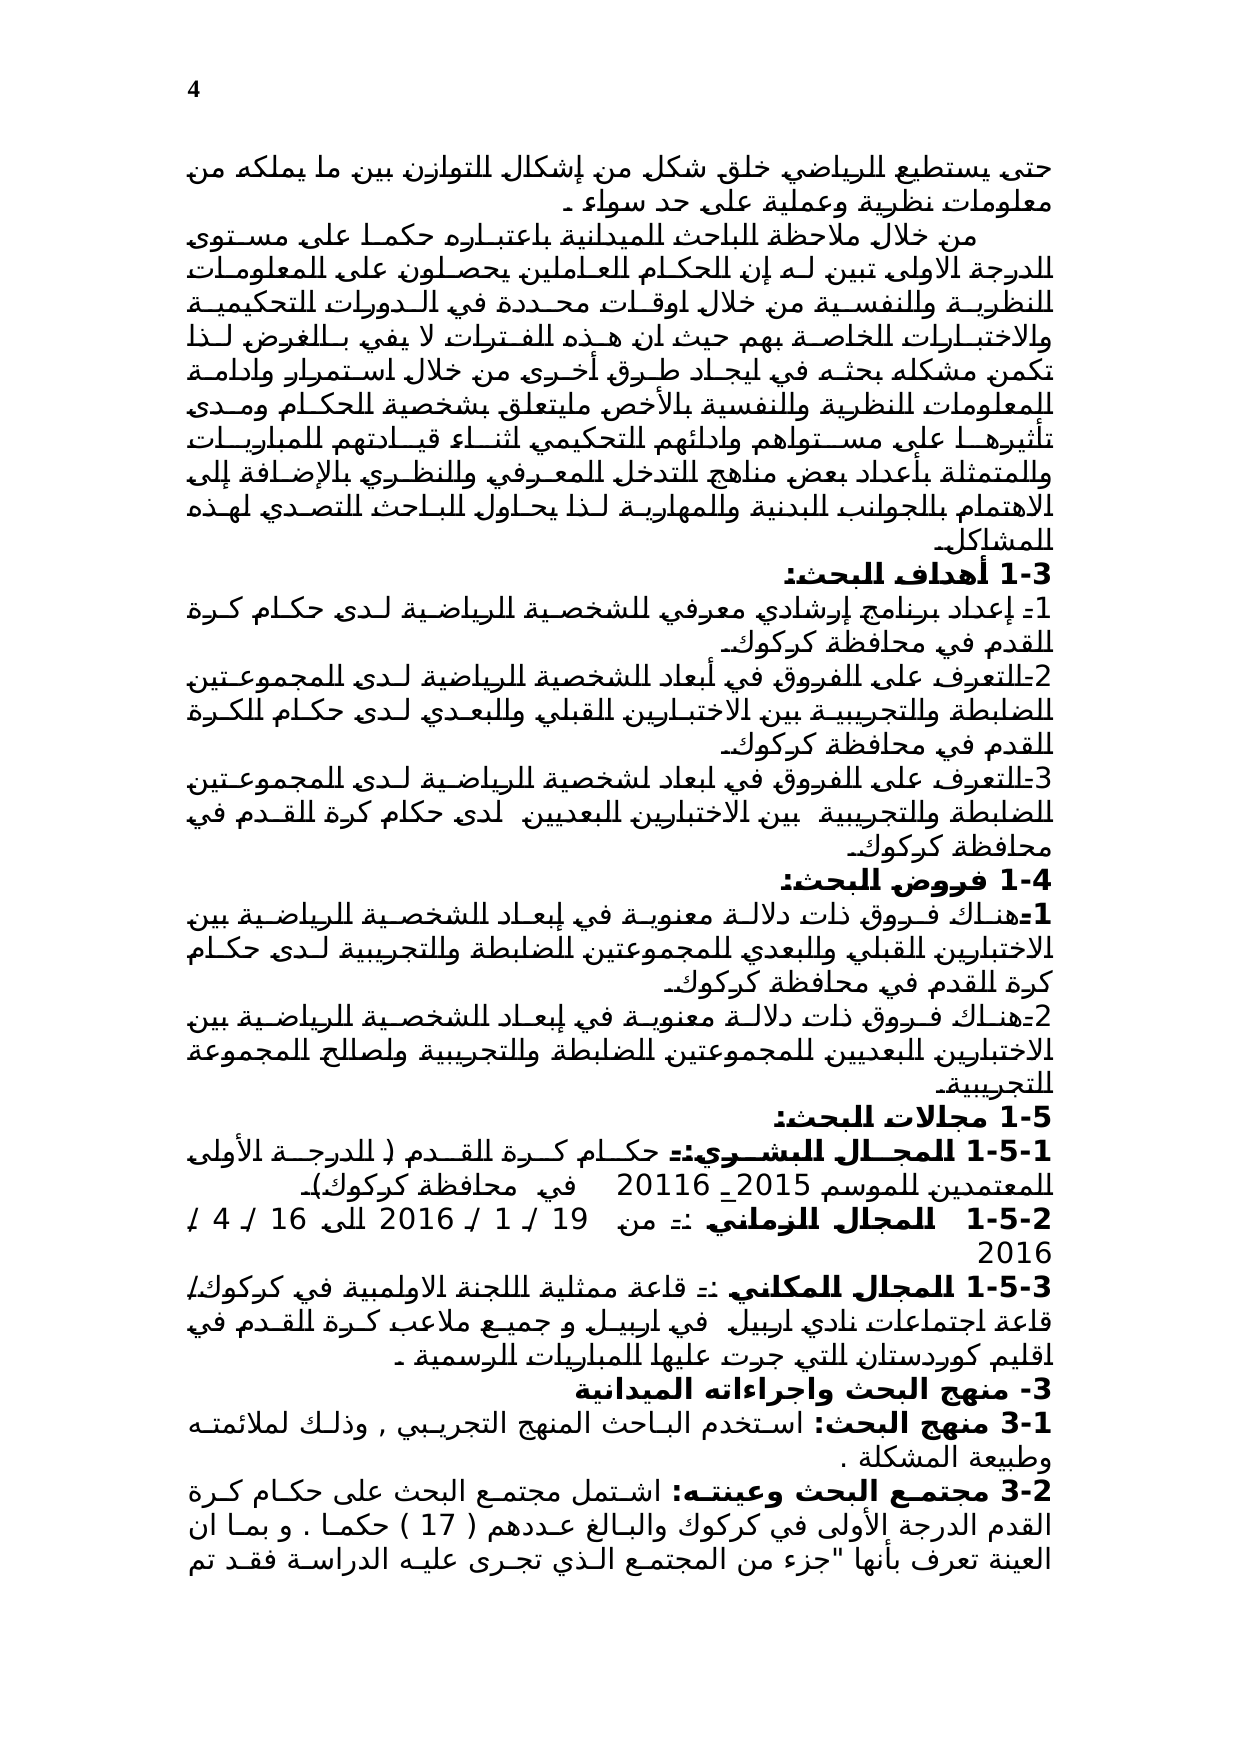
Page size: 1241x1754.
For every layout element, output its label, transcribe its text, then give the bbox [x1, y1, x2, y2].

text 1- إعداد برنامج إرشادي معرفي للشخصية الرياضية لدى حكام كرة القدم في محافظة كركوك. [187, 591, 1053, 659]
text من خلال ملاحظة الباحث الميدانية باعتباره حكما على مستوى الدرجة الاولى تبين له إن الحكام العاملين يحصلون على المعلومات النظرية والنفسية من خلال اوقات محددة في الدورات التحكيمية والاختبارات الخاصة بهم حيث ان هذه الفترات لا يفي بالغرض لذا تكمن مشكله بحثه في ايجاد طرق أخرى من خلال استمرار وادامة المعلومات النظرية والنفسية بالأخص مايتعلق بشخصية الحكام ومدى تأثيرها على مستواهم وادائهم التحكيمي اثناء قيادتهم للمباريات والمتمثلة بأعداد بعض مناهج التدخل المعرفي والنظري بالإضافة إلى الاهتمام بالجوانب البدنية والمهارية لذا يحاول الباحث التصدي لهذه المشاكل. [187, 218, 1053, 557]
text 3-التعرف على الفروق في ابعاد لشخصية الرياضية لدى المجموعتين الضابطة والتجريبية بين الاختبارين البعديين لدى حكام كرة القدم في محافظة كركوك. [187, 761, 1053, 863]
text 3-1 منهج البحث: استخدم الباحث المنهج التجريبي , وذلك لملائمته وطبيعة المشكلة . [187, 1406, 1053, 1474]
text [187, 150, 1053, 218]
text 1-5 مجالات البحث: [187, 1101, 1053, 1135]
text 1-5-3 المجال المكاني :- قاعة ممثلية اللجنة الاولمبية في كركوك/ قاعة اجتماعات نادي اربيل في اربيل و جميع ملاعب كرة القدم في اقليم كوردستان التي جرت عليها المباريات الرسمية . [187, 1271, 1053, 1372]
text 1-3 أهداف البحث: [187, 557, 1053, 591]
text 1-5-2 المجال الزماني :- من 19 / 1 / 2016 الى 16 / 4 / 2016 [187, 1203, 1053, 1271]
text 1-5-1 المجال البشري:- حكام كرة القدم ( الدرجة الأولى المعتمدين للموسم 2015_ 20116 في محافظة كركوك). [187, 1135, 1053, 1203]
text 3- منهج البحث واجراءاته الميدانية [187, 1372, 1053, 1406]
text 1-4 فروض البحث: [187, 863, 1053, 897]
text 2-التعرف على الفروق في أبعاد الشخصية الرياضية لدى المجموعتين الضابطة والتجريبية بين الاختبارين القبلي والبعدي لدى حكام الكرة القدم في محافظة كركوك. [187, 659, 1053, 761]
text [187, 1474, 1053, 1576]
text 1-هناك فروق ذات دلالة معنوية في إبعاد الشخصية الرياضية بين الاختبارين القبلي والبعدي للمجموعتين الضابطة والتجريبية لدى حكام كرة القدم في محافظة كركوك. [187, 897, 1053, 999]
text 2-هناك فروق ذات دلالة معنوية في إبعاد الشخصية الرياضية بين الاختبارين البعديين للمجموعتين الضابطة والتجريبية ولصالح المجموعة التجريبية. [187, 999, 1053, 1101]
